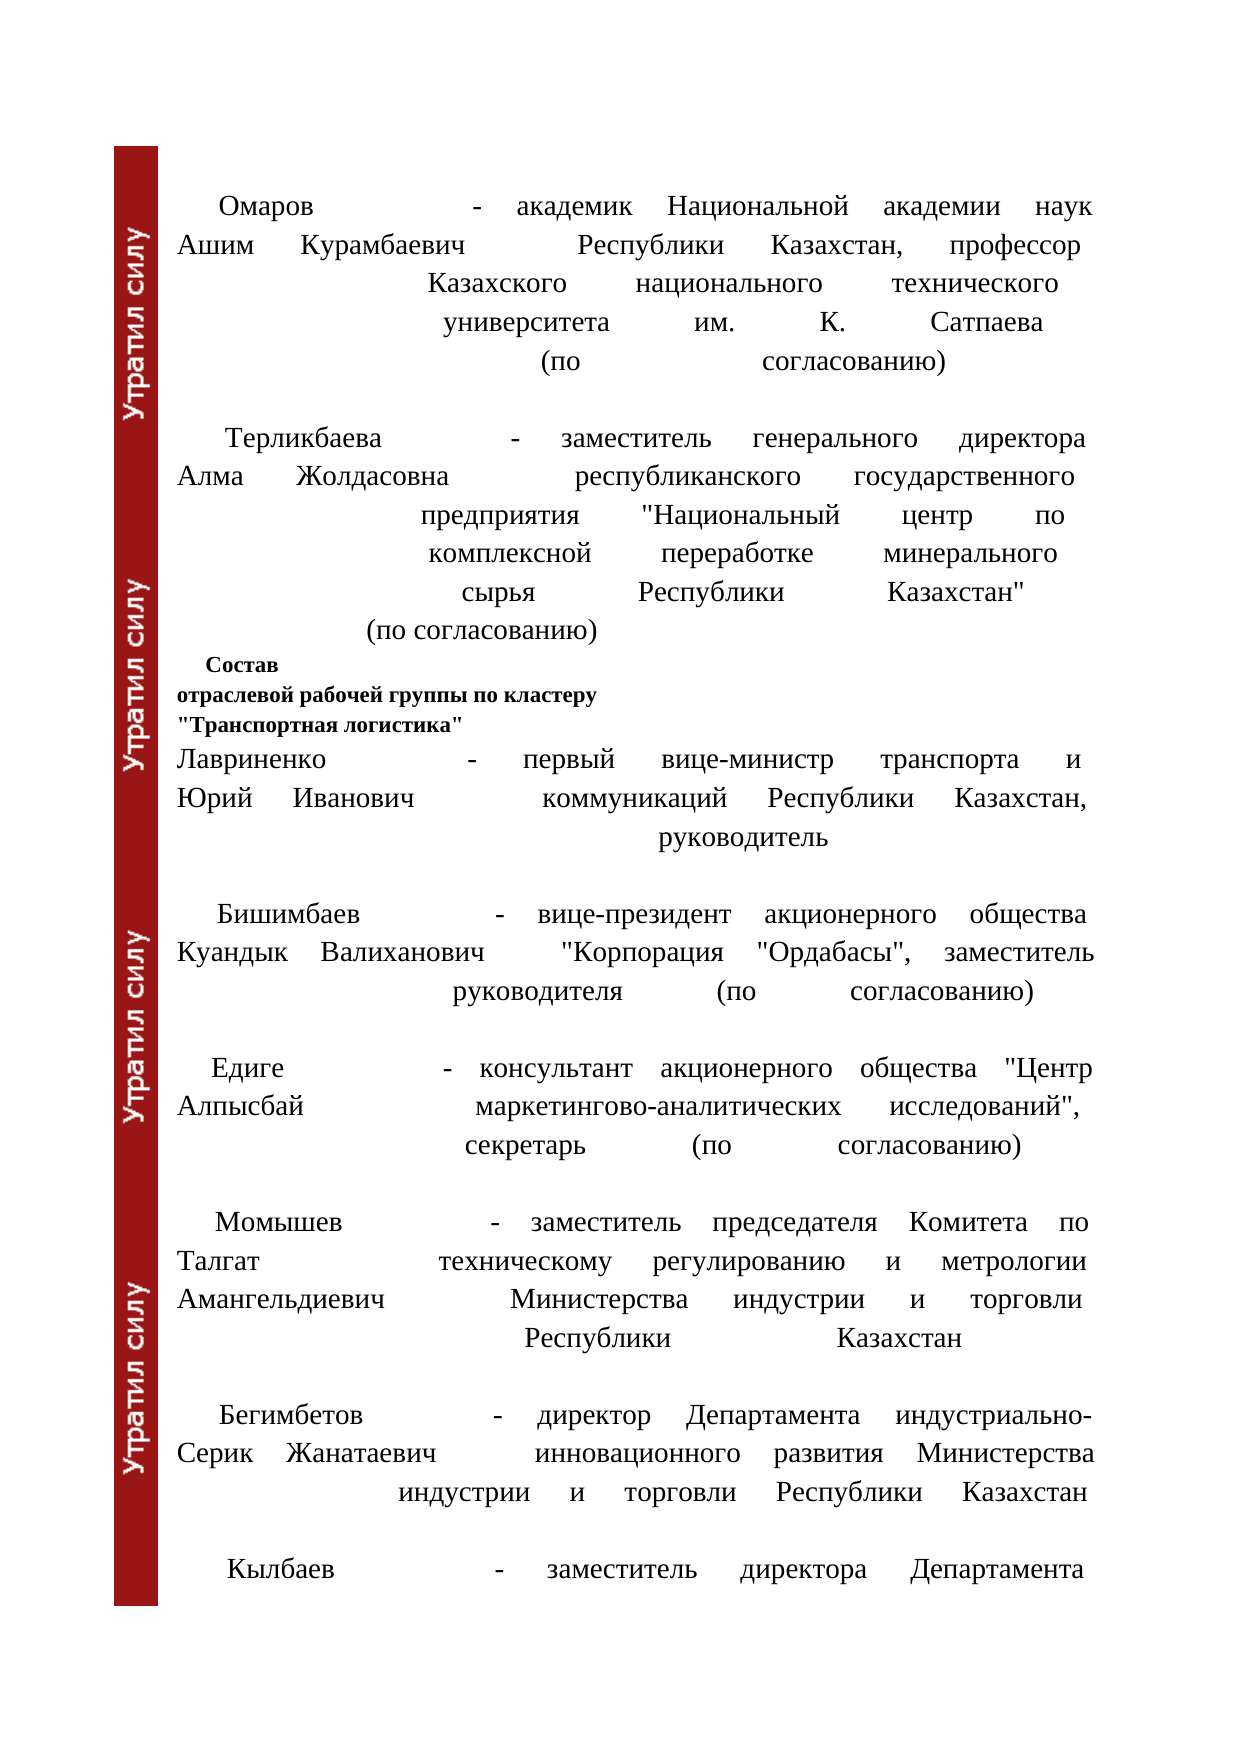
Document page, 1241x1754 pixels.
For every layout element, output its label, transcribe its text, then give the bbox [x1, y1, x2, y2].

picture [114, 646, 158, 651]
picture [114, 146, 158, 150]
picture [114, 738, 158, 742]
picture [114, 1584, 158, 1606]
text Состав отраслевой рабочей группы по кластеру "Транспортная логистика" [112, 651, 1128, 738]
